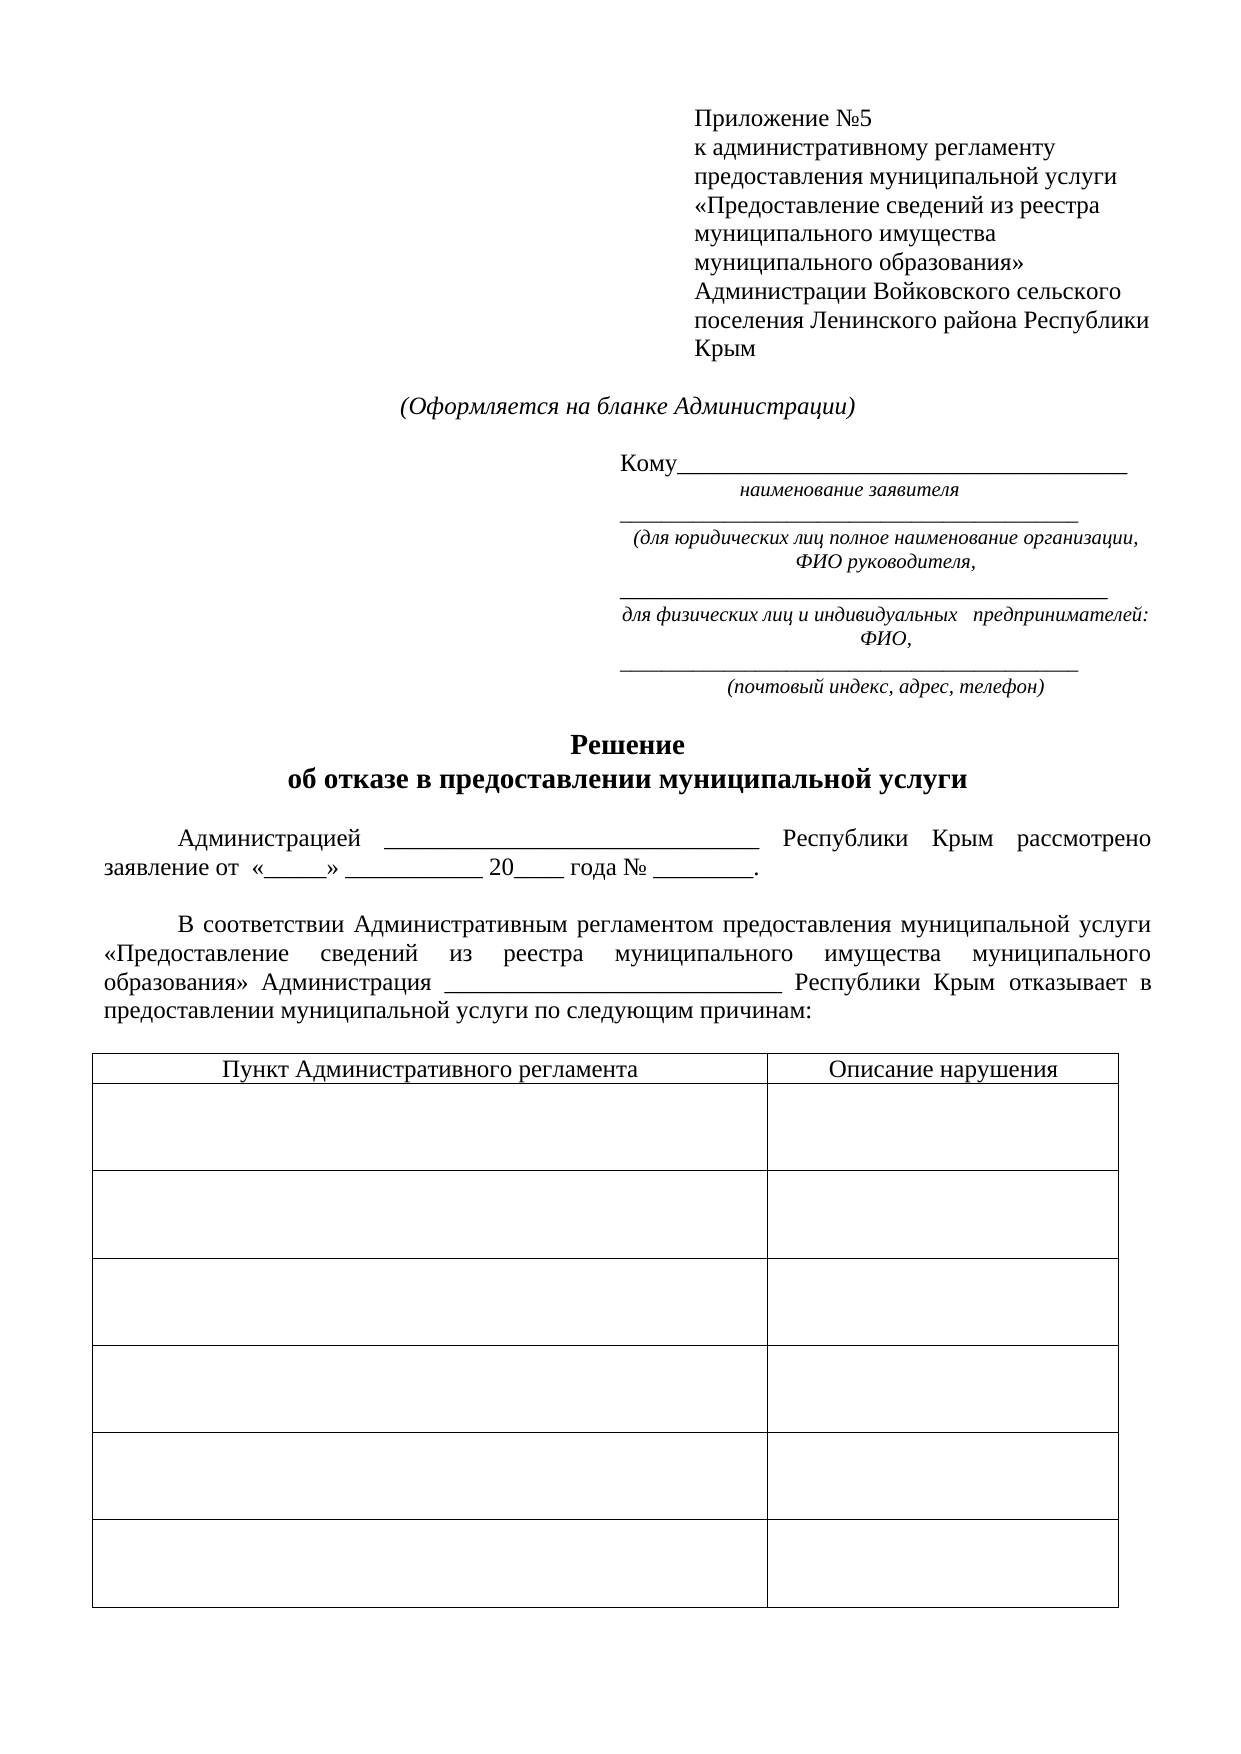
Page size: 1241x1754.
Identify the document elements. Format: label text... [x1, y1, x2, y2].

text Приложение №5 [694, 103, 1152, 132]
table_cell [93, 1346, 767, 1432]
text Кому____________________________________ [620, 448, 1152, 477]
text ____________________________________________ [620, 650, 1152, 674]
text ____________________________________________ [620, 501, 1152, 525]
text В соответствии Административным регламентом предоставления муниципальной услуги «Предоставление сведений из реестра муниципального имущества муниципального образования» Администрация ___________________________ Республики Крым отказывает в предоставлении муниципальной услуги по следующим причинам: [103, 909, 1152, 1024]
table_cell [768, 1084, 1118, 1170]
text _______________________________________ [620, 573, 1152, 602]
table_cell [768, 1346, 1118, 1432]
table_cell [93, 1084, 767, 1170]
table_cell [768, 1520, 1118, 1607]
text Администрацией ______________________________ Республики Крым рассмотрено заявление от «_____» ___________ 20____ года № ________. [103, 823, 1152, 881]
table_header Описание нарушения [768, 1054, 1118, 1083]
table_cell [768, 1259, 1118, 1345]
table_cell [93, 1259, 767, 1345]
text к административному регламенту предоставления муниципальной услуги «Предоставление сведений из реестра муниципального имущества муниципального образования» Администрации Войковского сельского поселения Ленинского района Республики Крым [694, 132, 1152, 362]
table_cell [93, 1520, 767, 1607]
table_cell [93, 1433, 767, 1519]
text (Оформляется на бланке Администрации) [103, 391, 1152, 420]
table_header Пункт Административного регламента [93, 1054, 767, 1083]
text (для юридических лиц полное наименование организации, ФИО руководителя, [620, 525, 1152, 573]
text Решение [103, 727, 1152, 761]
text (почтовый индекс, адрес, телефон) [620, 674, 1152, 698]
text для физических лиц и индивидуальных предпринимателей: ФИО, [620, 602, 1152, 650]
table_cell [768, 1433, 1118, 1519]
text наименование заявителя [620, 477, 1152, 501]
table_cell [93, 1171, 767, 1257]
text об отказе в предоставлении муниципальной услуги [103, 761, 1152, 794]
table_cell [768, 1171, 1118, 1257]
